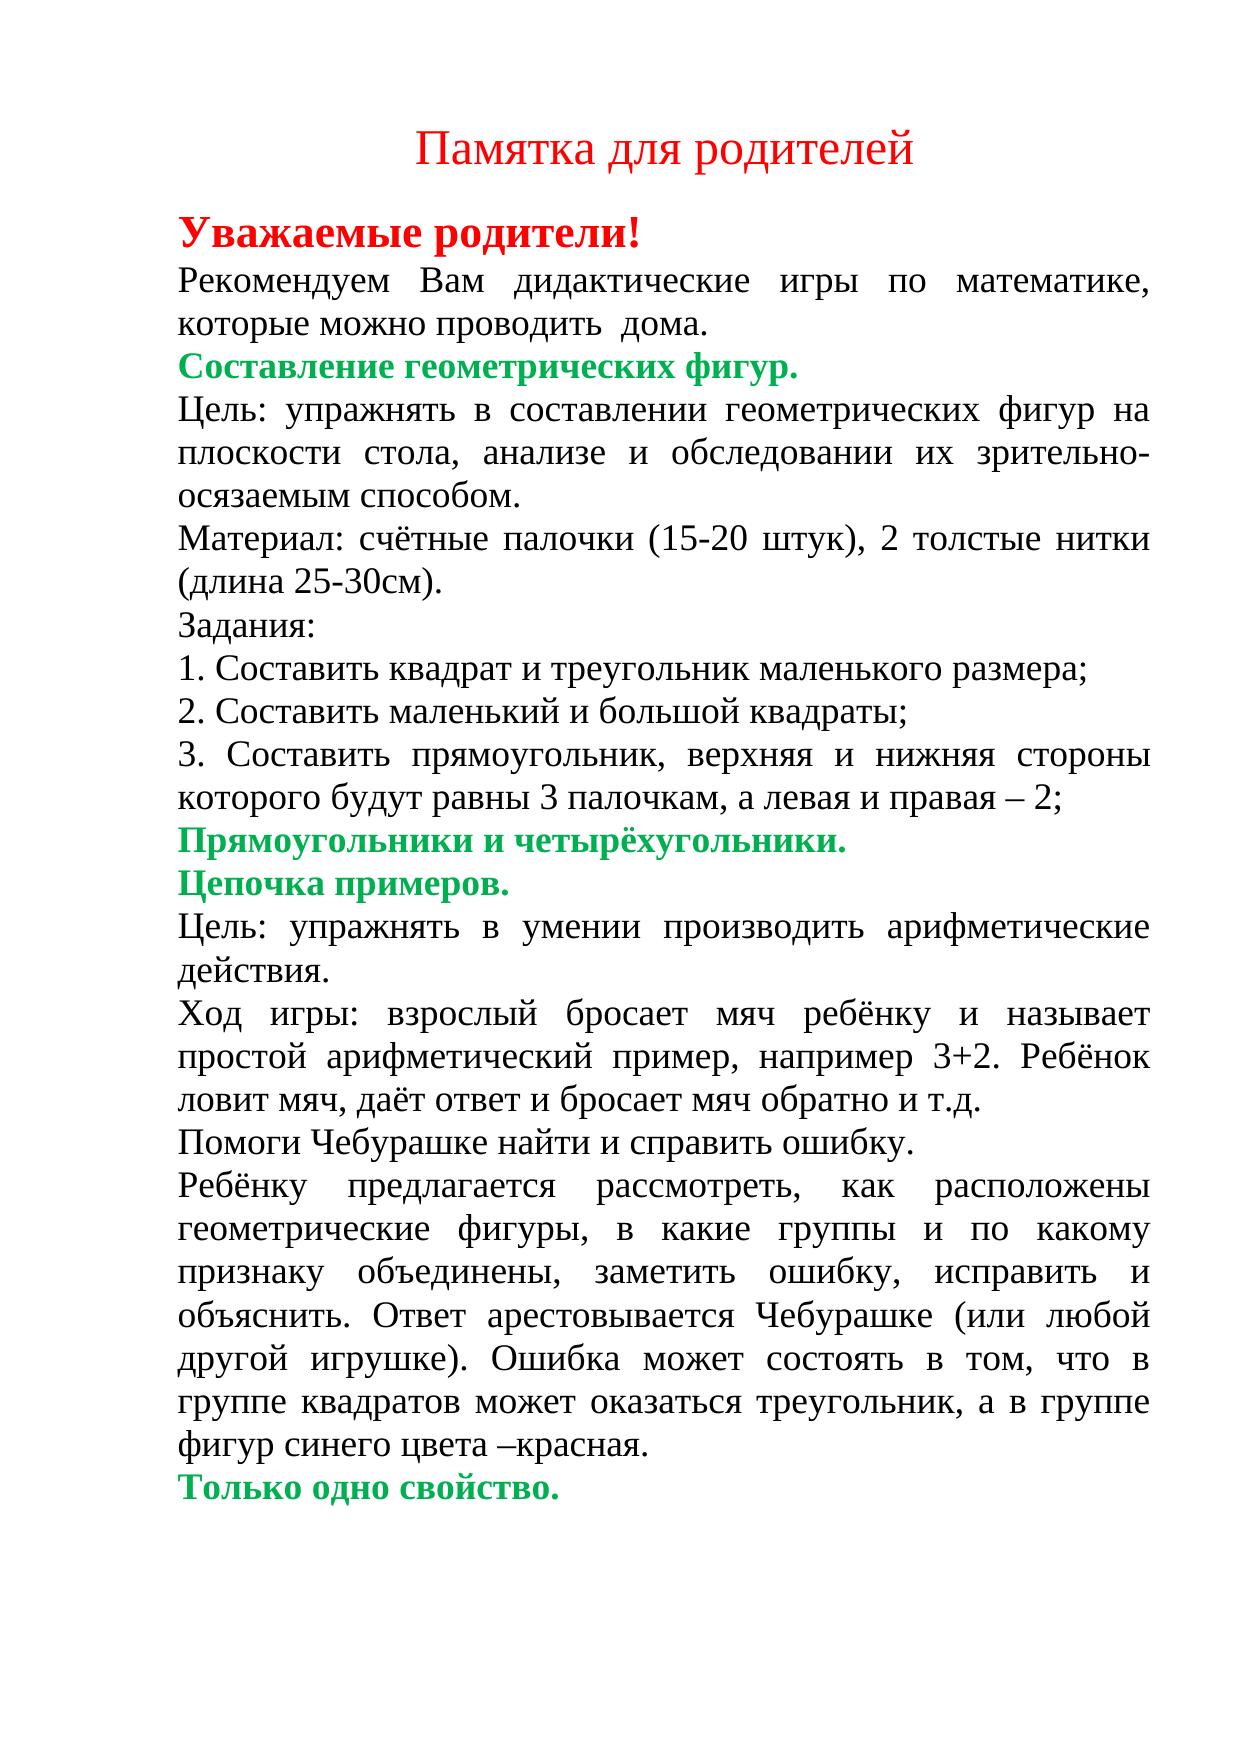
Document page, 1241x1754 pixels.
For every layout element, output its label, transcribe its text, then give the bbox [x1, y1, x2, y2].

text Памятка для родителей [177, 118, 1152, 176]
text Уважаемые родители! [177, 204, 1152, 257]
text Ребёнку предлагается рассмотреть, как расположены геометрические фигуры, в какие группы и по какому признаку объединены, заметить ошибку, исправить и объяснить. Ответ арестовывается Чебурашке (или любой другой игрушке). Ошибка может состоять в том, что в группе квадратов может оказаться треугольник, а в группе фигур синего цвета –красная. [177, 1163, 1152, 1464]
text Прямоугольники и четырёхугольники. [177, 818, 1152, 861]
text Задания: [177, 602, 1152, 645]
text 1. Составить квадрат и треугольник маленького размера; [177, 645, 1152, 688]
text 2. Составить маленький и большой квадраты; [177, 688, 1152, 731]
text Помоги Чебурашке найти и справить ошибку. [177, 1119, 1152, 1163]
text Только одно свойство. [177, 1464, 1152, 1508]
text Цель: упражнять в умении производить арифметические действия. [177, 904, 1152, 990]
text 3. Составить прямоугольник, верхняя и нижняя стороны которого будут равны 3 палочкам, а левая и правая – 2; [177, 731, 1152, 818]
text Ход игры: взрослый бросает мяч ребёнку и называет простой арифметический пример, например 3+2. Ребёнок ловит мяч, даёт ответ и бросает мяч обратно и т.д. [177, 990, 1152, 1119]
text Цепочка примеров. [177, 861, 1152, 904]
text Составление геометрических фигур. [177, 343, 1152, 386]
text Цель: упражнять в составлении геометрических фигур на плоскости стола, анализе и обследовании их зрительно-осязаемым способом. [177, 386, 1152, 516]
text Материал: счётные палочки (15-20 штук), 2 толстые нитки (длина 25-30см). [177, 516, 1152, 602]
text Рекомендуем Вам дидактические игры по математике, которые можно проводить дома. [177, 257, 1152, 343]
